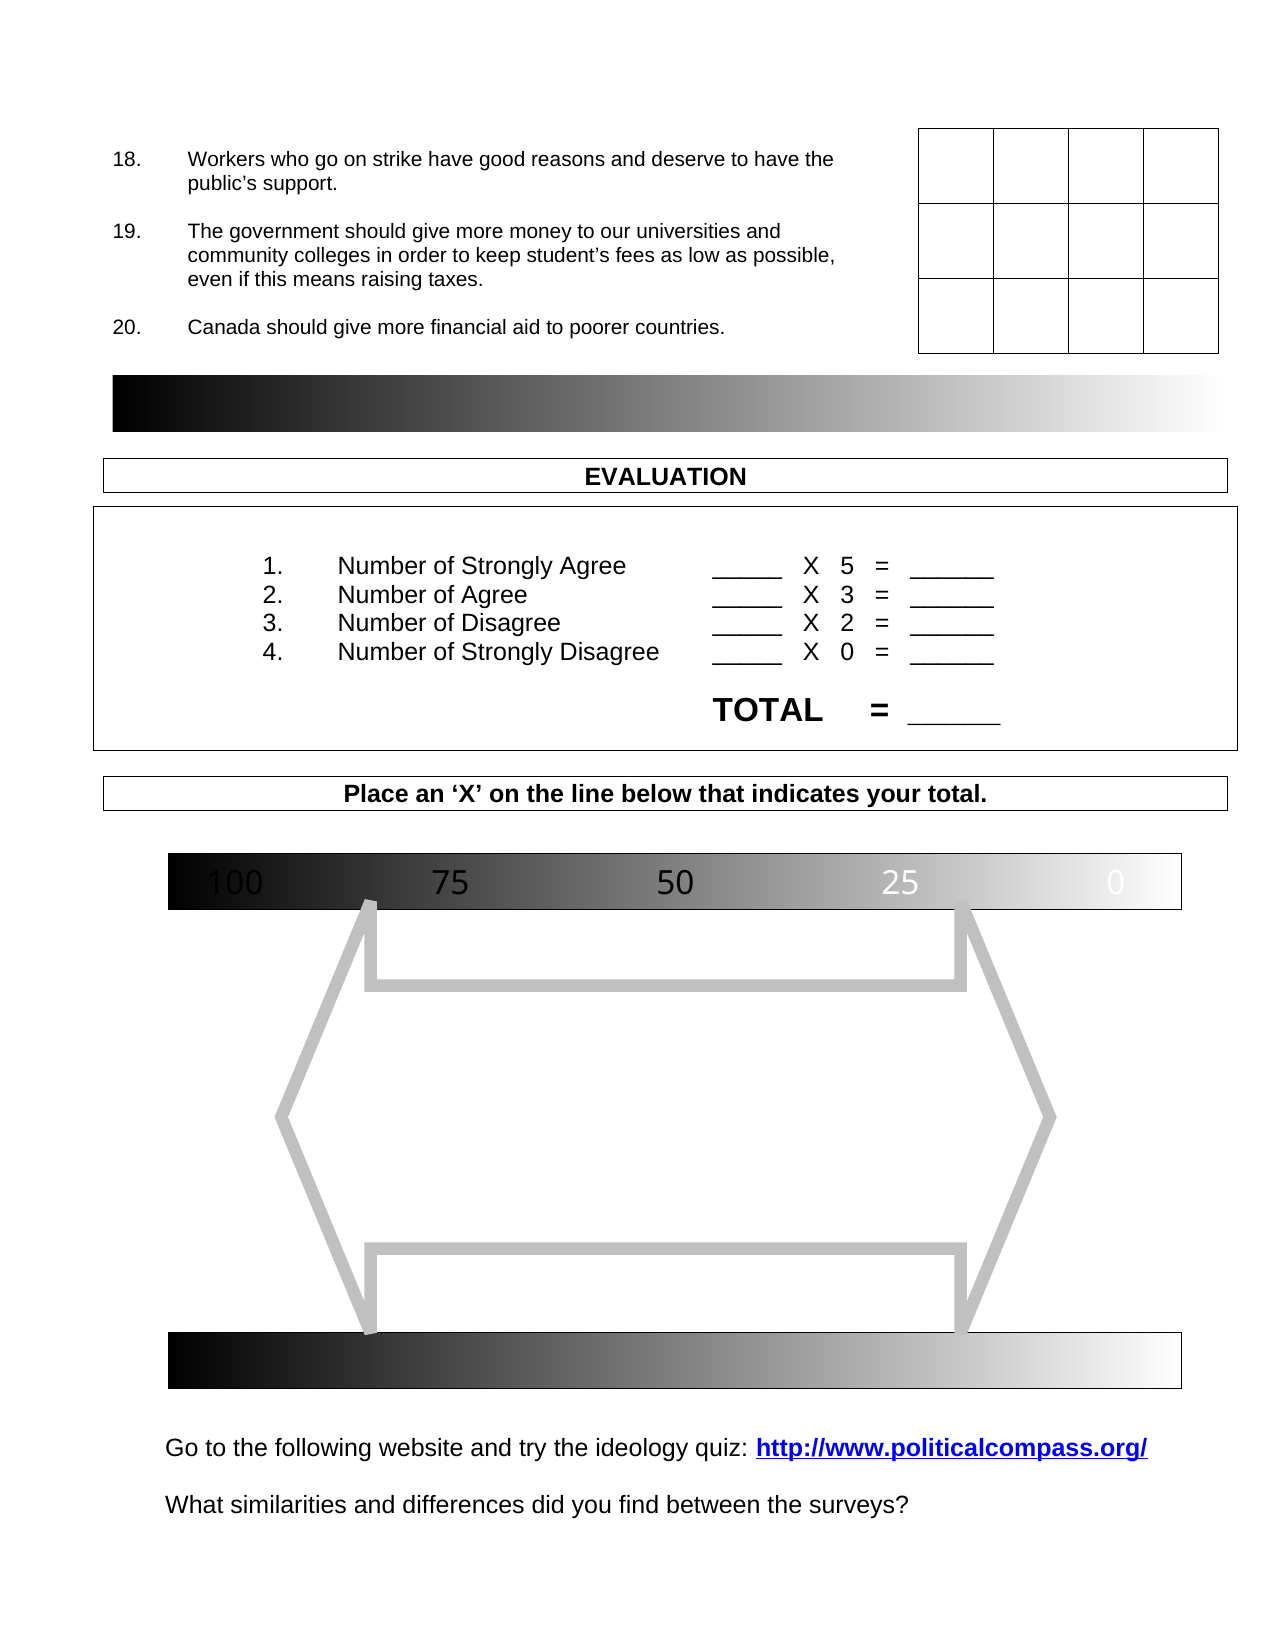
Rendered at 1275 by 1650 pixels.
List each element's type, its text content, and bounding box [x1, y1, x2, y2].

text Place an ‘X’ on the line below that indicates your total. [104, 777, 1227, 810]
subtitle EVALUATION [104, 459, 1227, 492]
text TOTAL = _____ [262, 690, 1219, 728]
list Workers who go on strike have good reasons and deserve to have the public’s support. [112, 147, 881, 195]
text 4. Number of Strongly Disagree _____ X 0 = ______ [262, 637, 1219, 666]
list The government should give more money to our universities and community colleges in order to keep student’s fees as low as possible, even if this means raising taxes. [112, 219, 881, 291]
text 3. Number of Disagree _____ X 2 = ______ [262, 608, 1219, 637]
list Canada should give more financial aid to poorer countries. [112, 314, 881, 338]
text 1. Number of Strongly Agree _____ X 5 = ______ [262, 551, 1219, 579]
text 100 75 50 25 0 [112, 859, 1219, 904]
text 2. Number of Agree _____ X 3 = ______ [262, 579, 1219, 608]
